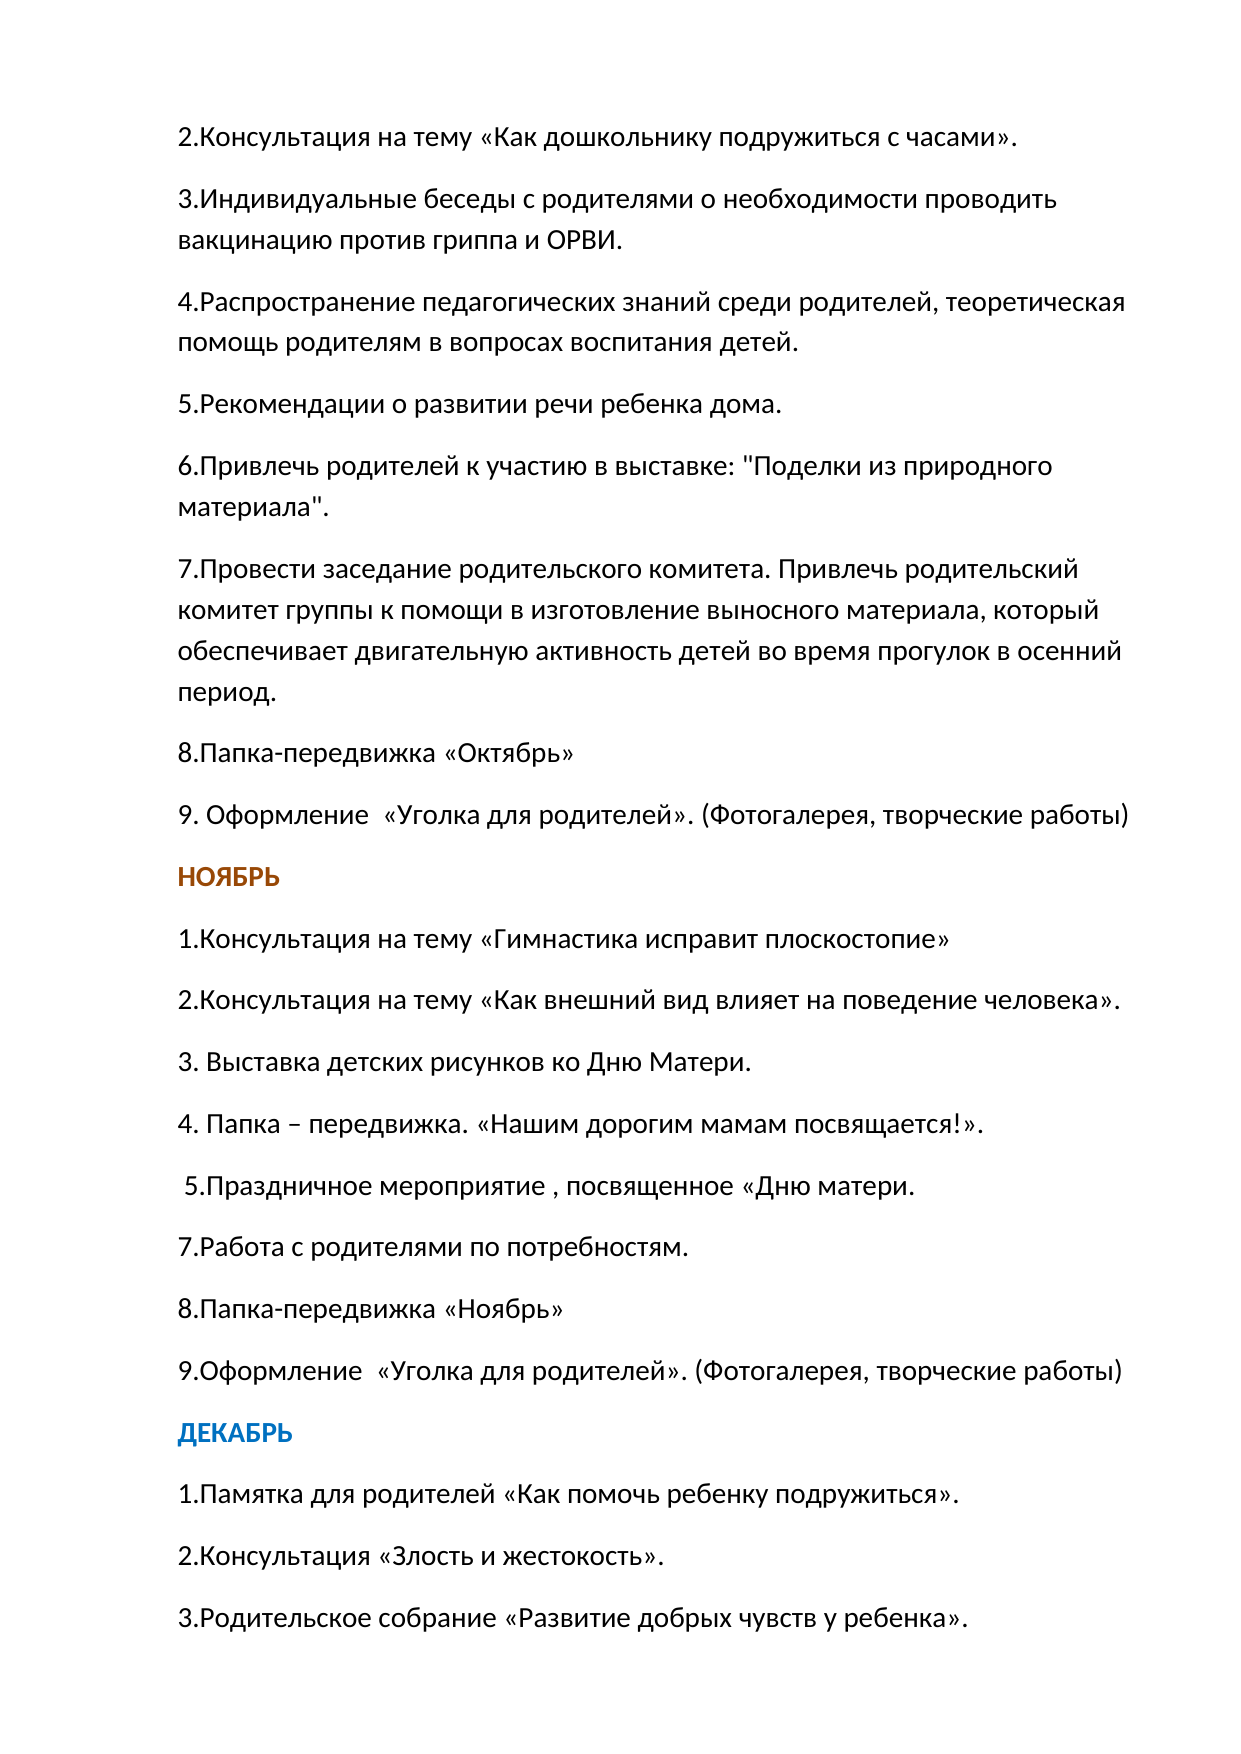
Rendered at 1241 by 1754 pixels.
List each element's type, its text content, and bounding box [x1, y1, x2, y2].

text 5.Праздничное мероприятие , посвященное «Дню матери. [177, 1167, 1152, 1202]
text ДЕКАБРЬ [177, 1414, 1152, 1449]
text 5.Рекомендации о развитии речи ребенка дома. [177, 385, 1152, 421]
text 4.Распространение педагогических знаний среди родителей, теоретическая помощь родителям в вопросах воспитания детей. [177, 283, 1152, 359]
text 8.Папка-передвижка «Октябрь» [177, 734, 1152, 770]
text 4. Папка – передвижка. «Нашим дорогим мамам посвящается!». [177, 1105, 1152, 1141]
text 2.Консультация на тему «Как дошкольнику подружиться с часами». [177, 118, 1152, 154]
text 8.Папка-передвижка «Ноябрь» [177, 1290, 1152, 1326]
text 3.Родительское собрание «Развитие добрых чувств у ребенка». [177, 1599, 1152, 1635]
text 1.Памятка для родителей «Как помочь ребенку подружиться». [177, 1476, 1152, 1511]
text 9. Оформление «Уголка для родителей». (Фотогалерея, творческие работы) [177, 796, 1152, 832]
text 7.Работа с родителями по потребностям. [177, 1228, 1152, 1264]
text 6.Привлечь родителей к участию в выставке: "Поделки из природного материала". [177, 447, 1152, 524]
text 3. Выставка детских рисунков ко Дню Матери. [177, 1043, 1152, 1079]
text 3.Индивидуальные беседы с родителями о необходимости проводить вакцинацию против гриппа и ОРВИ. [177, 180, 1152, 256]
text 7.Провести заседание родительского комитета. Привлечь родительский комитет группы к помощи в изготовление выносного материала, который обеспечивает двигательную активность детей во время прогулок в осенний период. [177, 550, 1152, 708]
text 1.Консультация на тему «Гимнастика исправит плоскостопие» [177, 920, 1152, 955]
text НОЯБРЬ [177, 858, 1152, 893]
text 9.Оформление «Уголка для родителей». (Фотогалерея, творческие работы) [177, 1352, 1152, 1388]
text 2.Консультация на тему «Как внешний вид влияет на поведение человека». [177, 981, 1152, 1017]
text 2.Консультация «Злость и жестокость». [177, 1537, 1152, 1573]
